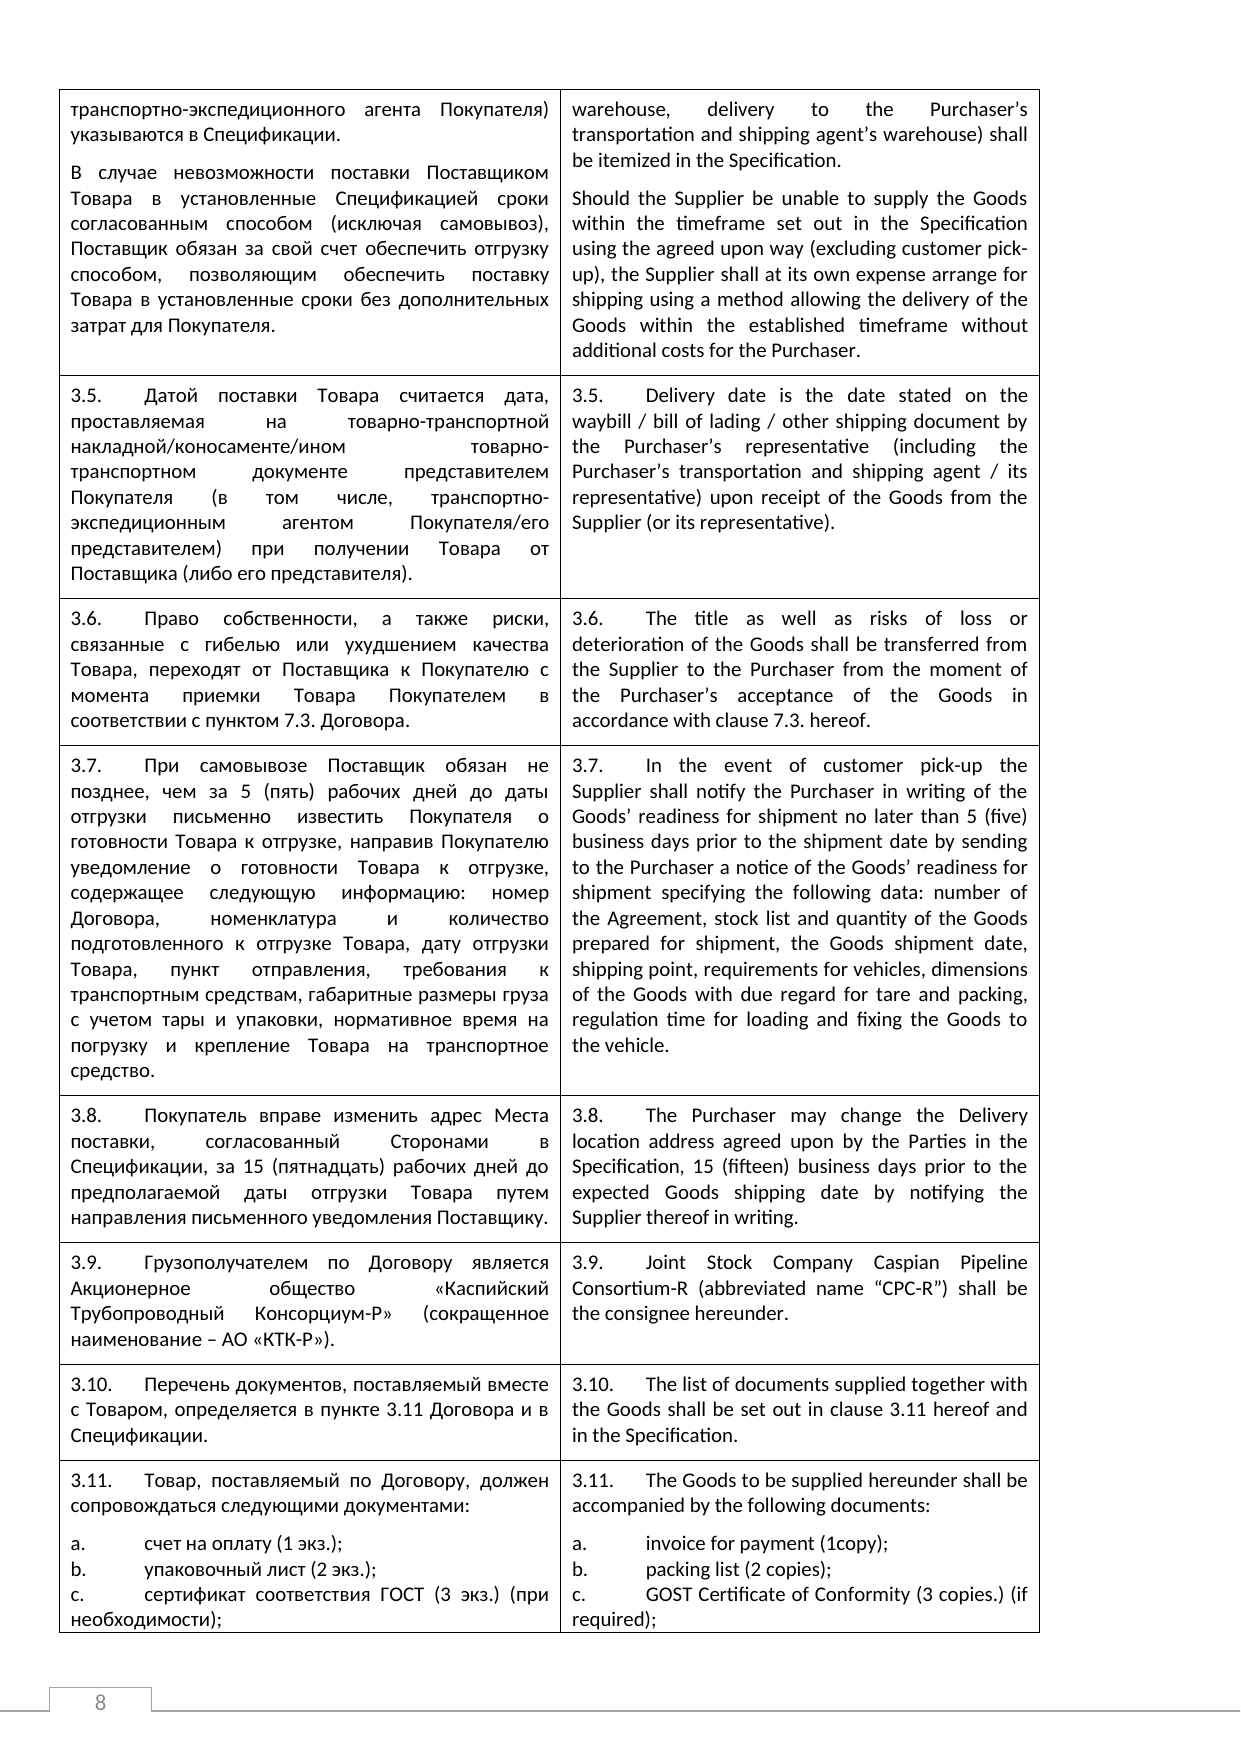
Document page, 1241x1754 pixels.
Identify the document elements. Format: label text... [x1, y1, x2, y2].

table_cell 3.5. Delivery date is the date stated on the waybill / bill of lading / other shipping document by the Purchaser’s representative (including the Purchaser’s transportation and shipping agent / its representative) upon receipt of the Goods from the Supplier (or its representative). [561, 376, 1039, 598]
table_cell 3.5. Датой поставки Товара считается дата, проставляемая на товарно-транспортной накладной/коносаменте/ином товарно-транспортном документе представителем Покупателя (в том числе, транспортно-экспедиционным агентом Покупателя/его представителем) при получении Товара от Поставщика (либо его представителя). [60, 376, 560, 598]
table_cell 3.7. In the event of customer pick-up the Supplier shall notify the Purchaser in writing of the Goods’ readiness for shipment no later than 5 (five) business days prior to the shipment date by sending to the Purchaser a notice of the Goods’ readiness for shipment specifying the following data: number of the Agreement, stock list and quantity of the Goods prepared for shipment, the Goods shipment date, shipping point, requirements for vehicles, dimensions of the Goods with due regard for tare and packing, regulation time for loading and fixing the Goods to the vehicle. [561, 746, 1039, 1095]
table_cell 3.8. Покупатель вправе изменить адрес Места поставки, согласованный Сторонами в Спецификации, за 15 (пятнадцать) рабочих дней до предполагаемой даты отгрузки Товара путем направления письменного уведомления Поставщику. [60, 1096, 560, 1242]
table_cell 3.10. The list of documents supplied together with the Goods shall be set out in clause 3.11 hereof and in the Specification. [561, 1365, 1039, 1460]
table_cell 3.9. Грузополучателем по Договору является Акционерное общество «Каспийский Трубопроводный Консорциум-Р» (сокращенное наименование – АО «КТК-Р»). [60, 1243, 560, 1364]
table_cell 3.9. Joint Stock Company Caspian Pipeline Consortium-R (abbreviated name “CPC-R”) shall be the consignee hereunder. [561, 1243, 1039, 1364]
table_cell 3.6. The title as well as risks of loss or deterioration of the Goods shall be transferred from the Supplier to the Purchaser from the moment of the Purchaser’s acceptance of the Goods in accordance with clause 7.3. hereof. [561, 599, 1039, 745]
table_cell 3.7. При самовывозе Поставщик обязан не позднее, чем за 5 (пять) рабочих дней до даты отгрузки письменно известить Покупателя о готовности Товара к отгрузке, направив Покупателю уведомление о готовности Товара к отгрузке, содержащее следующую информацию: номер Договора, номенклатура и количество подготовленного к отгрузке Товара, дату отгрузки Товара, пункт отправления, требования к транспортным средствам, габаритные размеры груза с учетом тары и упаковки, нормативное время на погрузку и крепление Товара на транспортное средство. [60, 746, 560, 1095]
table_cell 3.10. Перечень документов, поставляемый вместе с Товаром, определяется в пункте 3.11 Договора и в Спецификации. [60, 1365, 560, 1460]
table_cell 3.8. The Purchaser may change the Delivery location address agreed upon by the Parties in the Specification, 15 (fifteen) business days prior to the expected Goods shipping date by notifying the Supplier thereof in writing. [561, 1096, 1039, 1242]
table_cell 3.6. Право собственности, а также риски, связанные с гибелью или ухудшением качества Товара, переходят от Поставщика к Покупателю с момента приемки Товара Покупателем в соответствии с пунктом 7.3. Договора. [60, 599, 560, 745]
